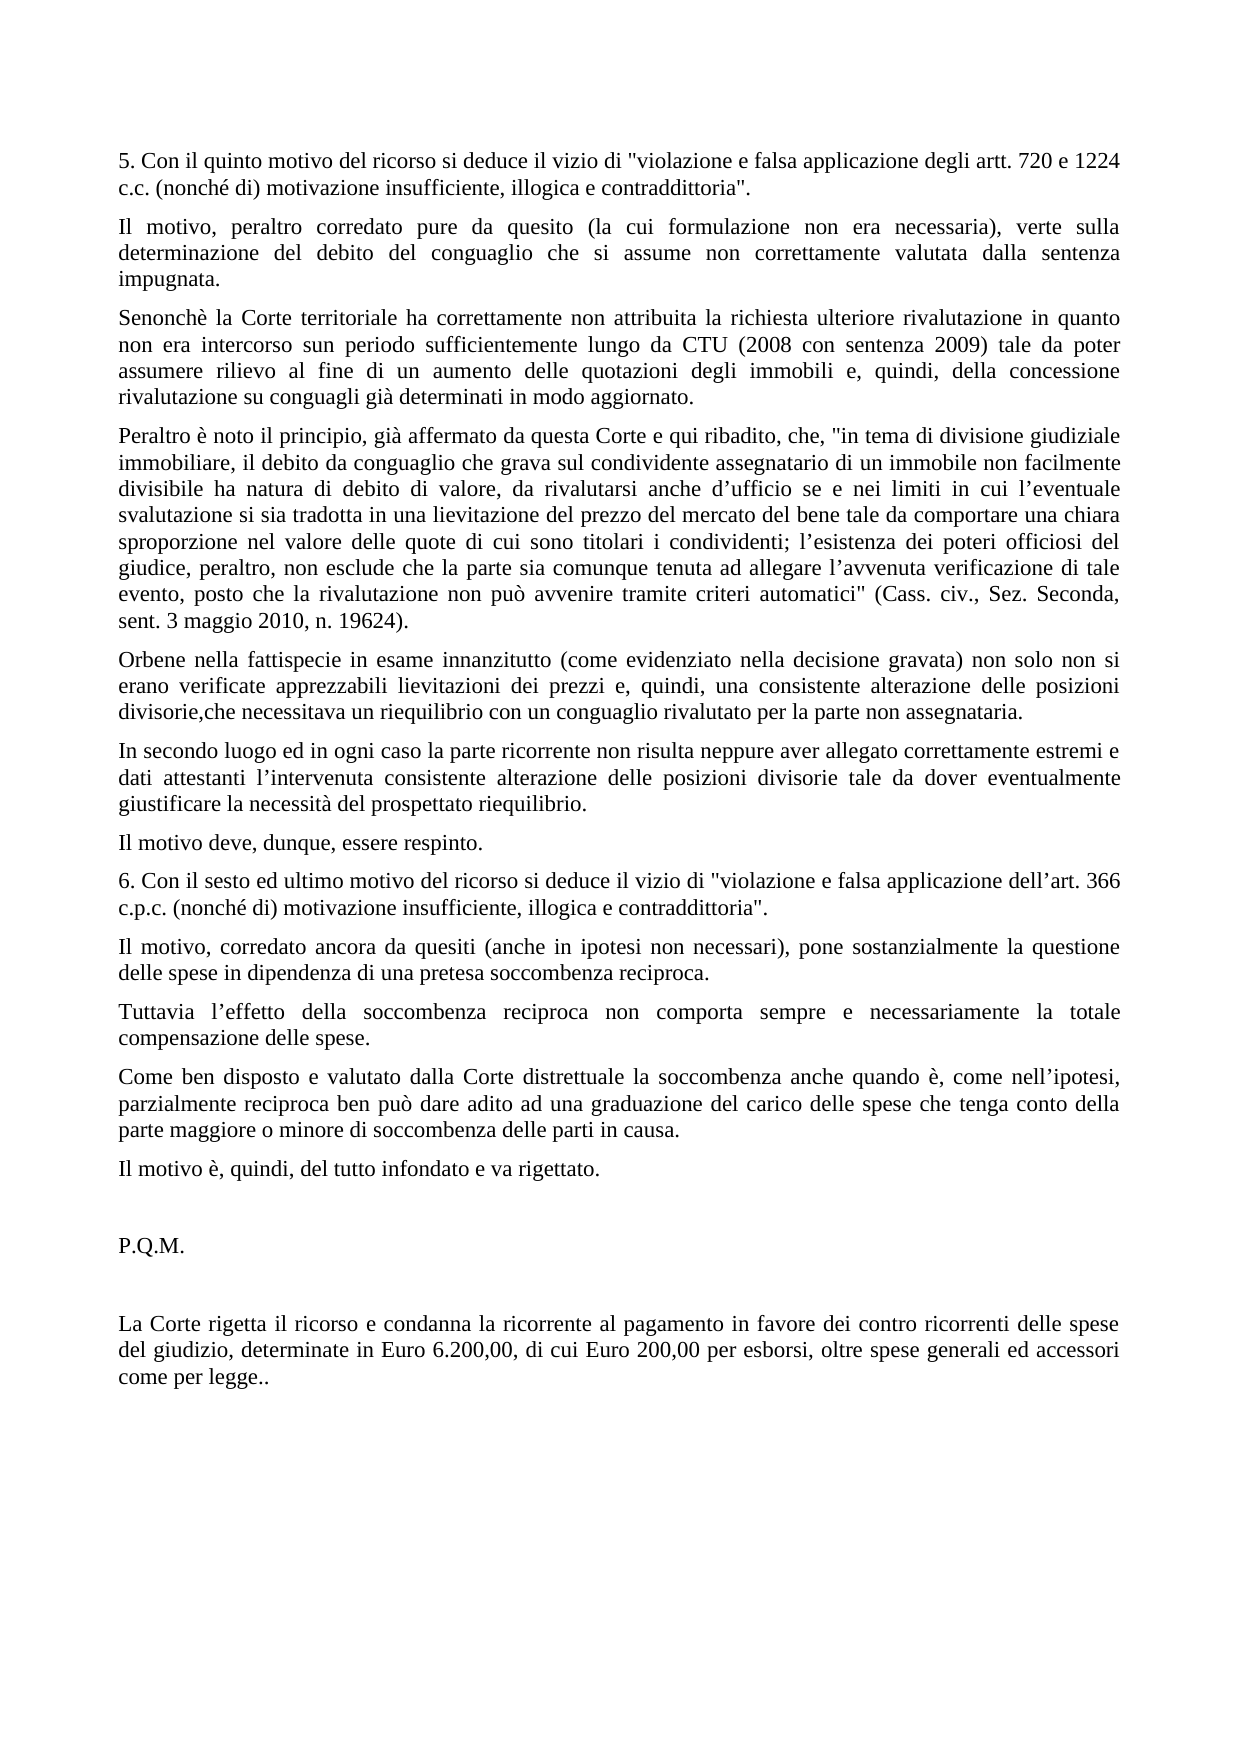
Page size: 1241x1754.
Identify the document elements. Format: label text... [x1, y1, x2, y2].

text Il motivo, corredato ancora da quesiti (anche in ipotesi non necessari), pone sostanzialmente la questione delle spese in dipendenza di una pretesa soccombenza reciproca. [118, 933, 1122, 986]
text P.Q.M. [118, 1232, 1122, 1259]
text Senonchè la Corte territoriale ha correttamente non attribuita la richiesta ulteriore rivalutazione in quanto non era intercorso sun periodo sufficientemente lungo da CTU (2008 con sentenza 2009) tale da poter assumere rilievo al fine di un aumento delle quotazioni degli immobili e, quindi, della concessione rivalutazione su conguagli già determinati in modo aggiornato. [118, 304, 1122, 410]
text 5. Con il quinto motivo del ricorso si deduce il vizio di "violazione e falsa applicazione degli artt. 720 e 1224 c.c. (nonché di) motivazione insufficiente, illogica e contraddittoria". [118, 148, 1122, 200]
text Il motivo è, quindi, del tutto infondato e va rigettato. [118, 1155, 1122, 1181]
text 6. Con il sesto ed ultimo motivo del ricorso si deduce il vizio di "violazione e falsa applicazione dell’art. 366 c.p.c. (nonché di) motivazione insufficiente, illogica e contraddittoria". [118, 868, 1122, 920]
text Il motivo, peraltro corredato pure da quesito (la cui formulazione non era necessaria), verte sulla determinazione del debito del conguaglio che si assume non correttamente valutata dalla sentenza impugnata. [118, 213, 1122, 292]
text Come ben disposto e valutato dalla Corte distrettuale la soccombenza anche quando è, come nell’ipotesi, parzialmente reciproca ben può dare adito ad una graduazione del carico delle spese che tenga conto della parte maggiore o minore di soccombenza delle parti in causa. [118, 1063, 1122, 1142]
text Il motivo deve, dunque, essere respinto. [118, 829, 1122, 855]
text In secondo luogo ed in ogni caso la parte ricorrente non risulta neppure aver allegato correttamente estremi e dati attestanti l’intervenuta consistente alterazione delle posizioni divisorie tale da dover eventualmente giustificare la necessità del prospettato riequilibrio. [118, 737, 1122, 816]
text La Corte rigetta il ricorso e condanna la ricorrente al pagamento in favore dei contro ricorrenti delle spese del giudizio, determinate in Euro 6.200,00, di cui Euro 200,00 per esborsi, oltre spese generali ed accessori come per legge.. [118, 1310, 1122, 1389]
text Tuttavia l’effetto della soccombenza reciproca non comporta sempre e necessariamente la totale compensazione delle spese. [118, 998, 1122, 1051]
text Orbene nella fattispecie in esame innanzitutto (come evidenziato nella decisione gravata) non solo non si erano verificate apprezzabili lievitazioni dei prezzi e, quindi, una consistente alterazione delle posizioni divisorie,che necessitava un riequilibrio con un conguaglio rivalutato per la parte non assegnataria. [118, 646, 1122, 725]
text Peraltro è noto il principio, già affermato da questa Corte e qui ribadito, che, "in tema di divisione giudiziale immobiliare, il debito da conguaglio che grava sul condividente assegnatario di un immobile non facilmente divisibile ha natura di debito di valore, da rivalutarsi anche d’ufficio se e nei limiti in cui l’eventuale svalutazione si sia tradotta in una lievitazione del prezzo del mercato del bene tale da comportare una chiara sproporzione nel valore delle quote di cui sono titolari i condividenti; l’esistenza dei poteri officiosi del giudice, peraltro, non esclude che la parte sia comunque tenuta ad allegare l’avvenuta verificazione di tale evento, posto che la rivalutazione non può avvenire tramite criteri automatici" (Cass. civ., Sez. Seconda, sent. 3 maggio 2010, n. 19624). [118, 422, 1122, 633]
